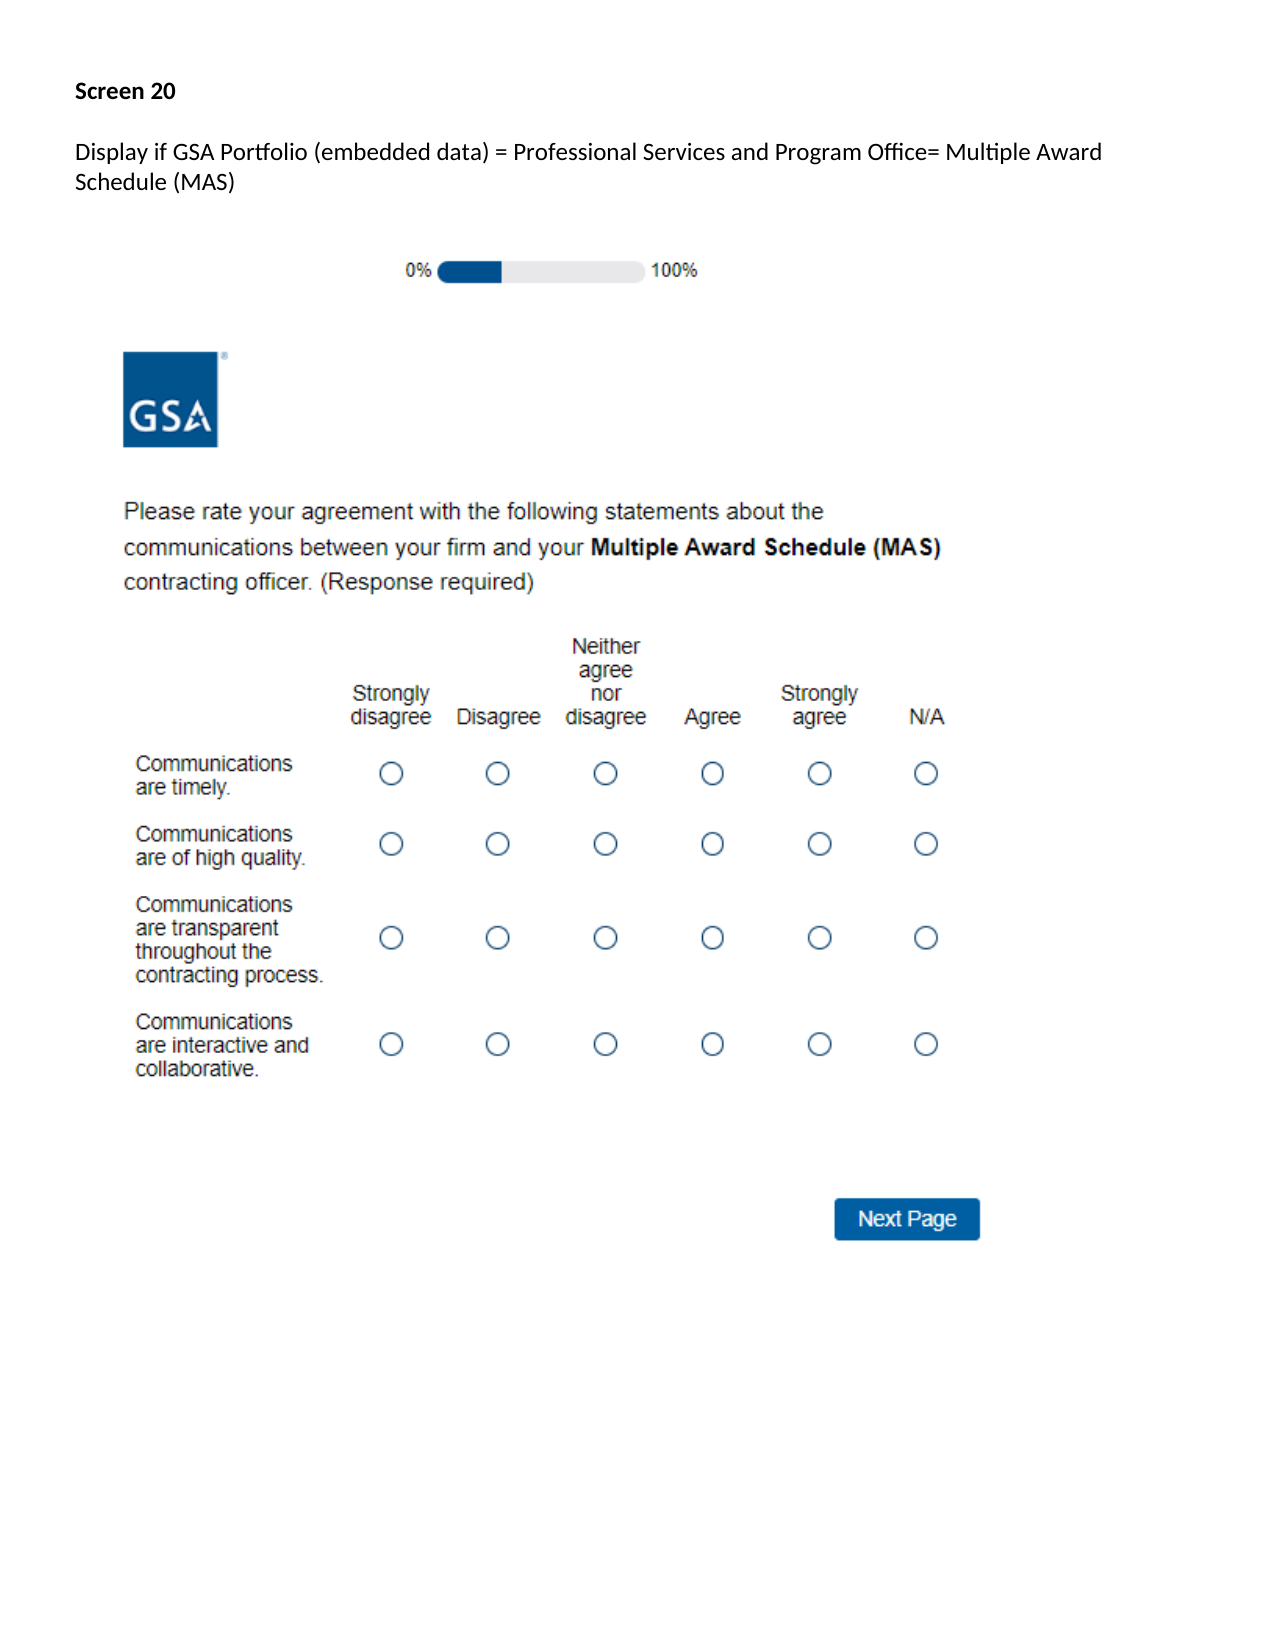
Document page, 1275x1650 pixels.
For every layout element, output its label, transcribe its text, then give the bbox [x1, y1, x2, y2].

picture [75, 227, 1010, 1272]
text Display if GSA Portfolio (embedded data) = Professional Services and Program Office= Multiple Award Schedule (MAS) [75, 136, 1200, 197]
text Screen 20 [75, 75, 1200, 106]
